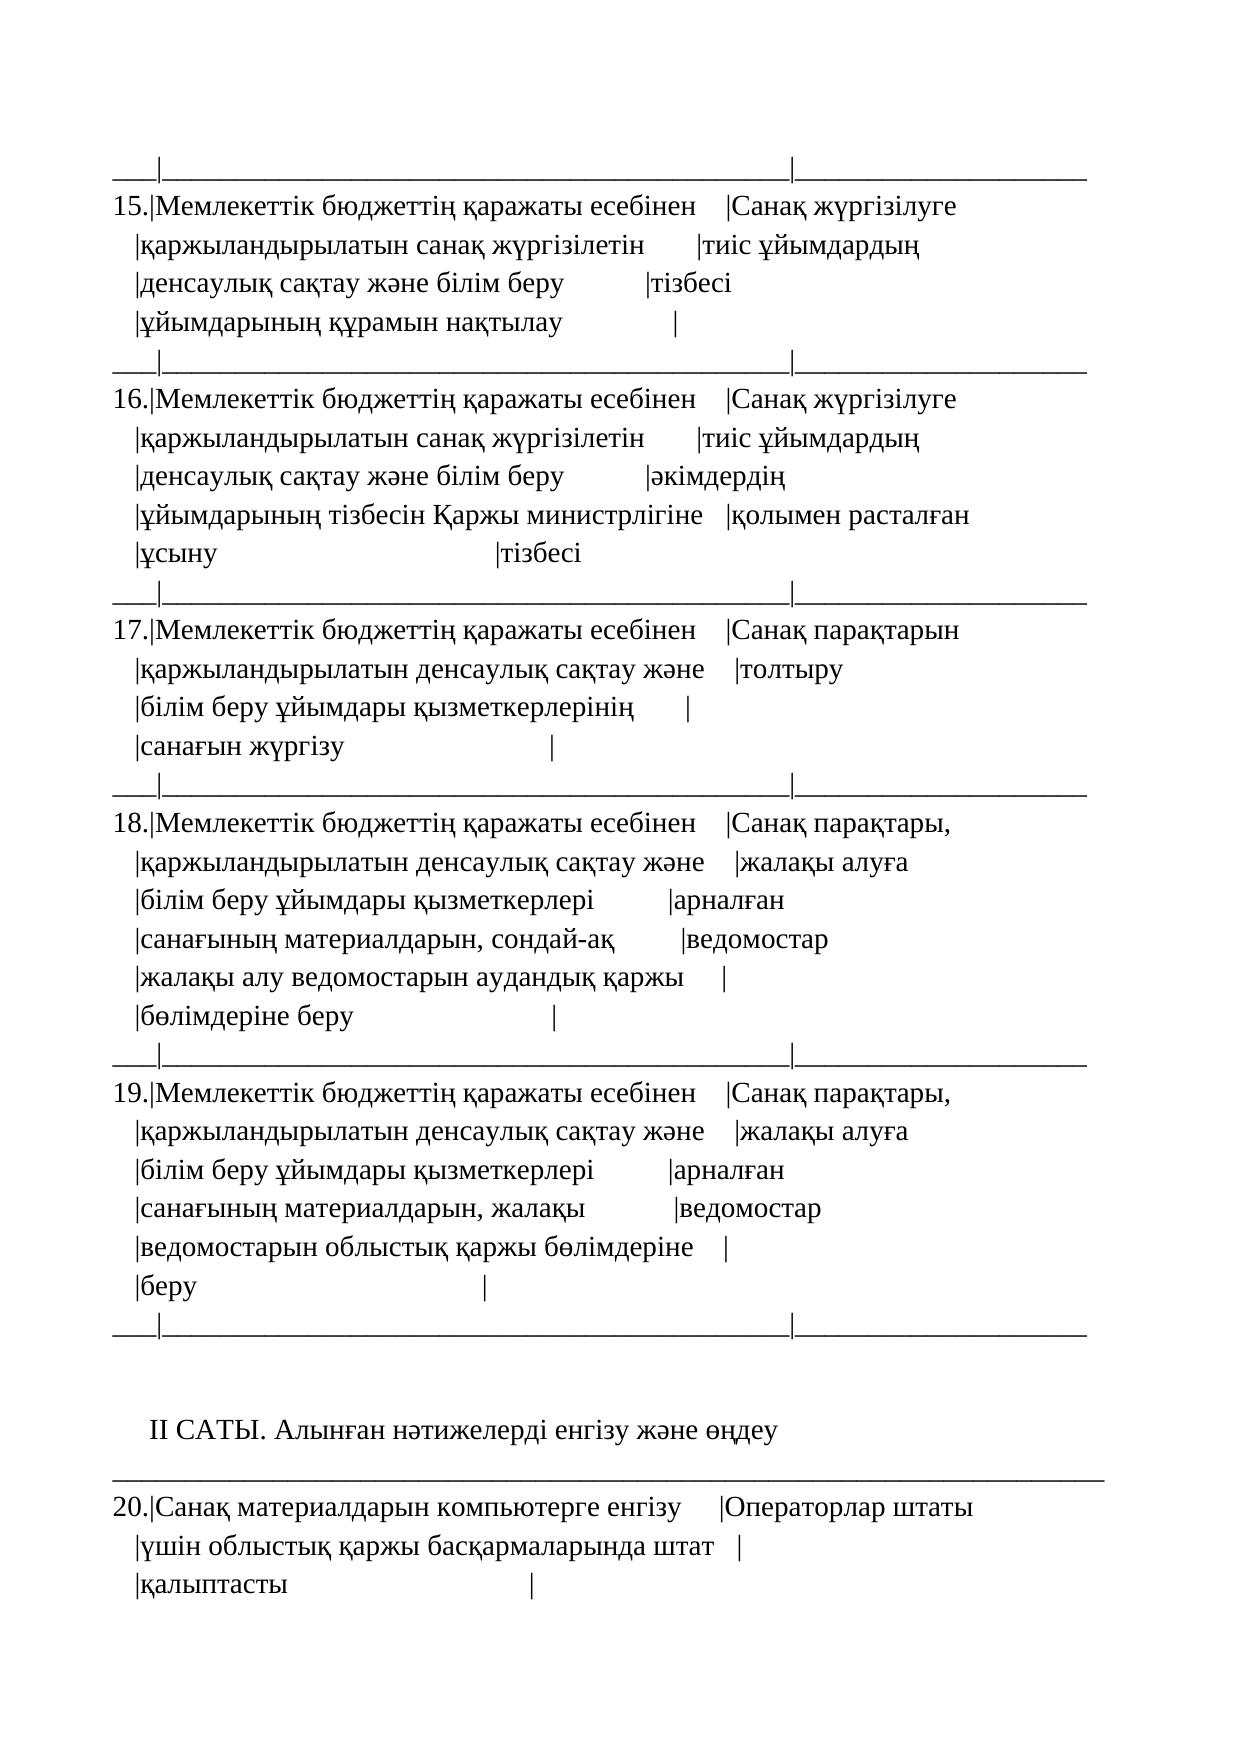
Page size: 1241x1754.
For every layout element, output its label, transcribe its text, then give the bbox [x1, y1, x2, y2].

text |беру | [112, 1268, 1128, 1301]
text ___|___________________________________________|____________________ [112, 767, 1128, 800]
text |үшiн облыстық қаржы басқармаларында штат | [112, 1528, 1128, 1562]
text |денсаулық сақтау және бiлiм беру |тiзбесi [112, 266, 1128, 299]
text |санағын жүргiзу | [112, 728, 1128, 762]
text 20.|Санақ материалдарын компьютерге енгiзу |Операторлар штаты [112, 1489, 1128, 1523]
text |қаржыландырылатын денсаулық сақтау және |жалақы алуға [112, 844, 1128, 877]
text |қаржыландырылатын денсаулық сақтау және |толтыру [112, 651, 1128, 684]
text 15.|Мемлекеттiк бюджеттiң қаражаты есебiнен |Санақ жүргiзiлуге [112, 188, 1128, 222]
text |ведомостарын облыстық қаржы бөлiмдерiне | [112, 1229, 1128, 1263]
text |бiлiм беру ұйымдары қызметкерлерi |арналған [112, 882, 1128, 916]
text |санағының материалдарын, сондай-ақ |ведомостар [112, 921, 1128, 954]
text |ұйымдарының құрамын нақтылау | [112, 304, 1128, 338]
text |жалақы алу ведомостарын аудандық қаржы | [112, 959, 1128, 993]
text |қаржыландырылатын санақ жүргiзiлетiн |тиiс ұйымдардың [112, 227, 1128, 261]
text ___|___________________________________________|____________________ [112, 343, 1128, 376]
text 18.|Мемлекеттiк бюджеттiң қаражаты есебiнен |Санақ парақтары, [112, 805, 1128, 839]
text |ұйымдарының тiзбесiн Қаржы министрлiгiне |қолымен расталған [112, 497, 1128, 530]
text |қалыптасты | [112, 1567, 1128, 1600]
text |бөлiмдерiне беру | [112, 998, 1128, 1031]
text ___|___________________________________________|____________________ [112, 1306, 1128, 1340]
text |қаржыландырылатын санақ жүргiзiлетiн |тиiс ұйымдардың [112, 420, 1128, 453]
text ___|___________________________________________|____________________ [112, 150, 1128, 183]
text |бiлiм беру ұйымдары қызметкерлерiнiң | [112, 689, 1128, 723]
text |санағының материалдарын, жалақы |ведомостар [112, 1191, 1128, 1224]
text 17.|Мемлекеттiк бюджеттiң қаражаты есебiнен |Санақ парақтарын [112, 612, 1128, 646]
text 19.|Мемлекеттiк бюджеттiң қаражаты есебiнен |Санақ парақтары, [112, 1075, 1128, 1108]
text |ұсыну |тiзбесi [112, 535, 1128, 569]
text 16.|Мемлекеттiк бюджеттiң қаражаты есебiнен |Санақ жүргiзiлуге [112, 381, 1128, 415]
text |бiлiм беру ұйымдары қызметкерлерi |арналған [112, 1152, 1128, 1186]
text |денсаулық сақтау және бiлiм беру |әкiмдердiң [112, 458, 1128, 492]
text ___|___________________________________________|____________________ [112, 574, 1128, 607]
text ___|___________________________________________|____________________ [112, 1036, 1128, 1070]
text ____________________________________________________________________ [112, 1451, 1128, 1484]
text II САТЫ. Алынған нәтижелердi енгiзу және өңдеу [112, 1412, 1128, 1446]
text |қаржыландырылатын денсаулық сақтау және |жалақы алуға [112, 1113, 1128, 1147]
